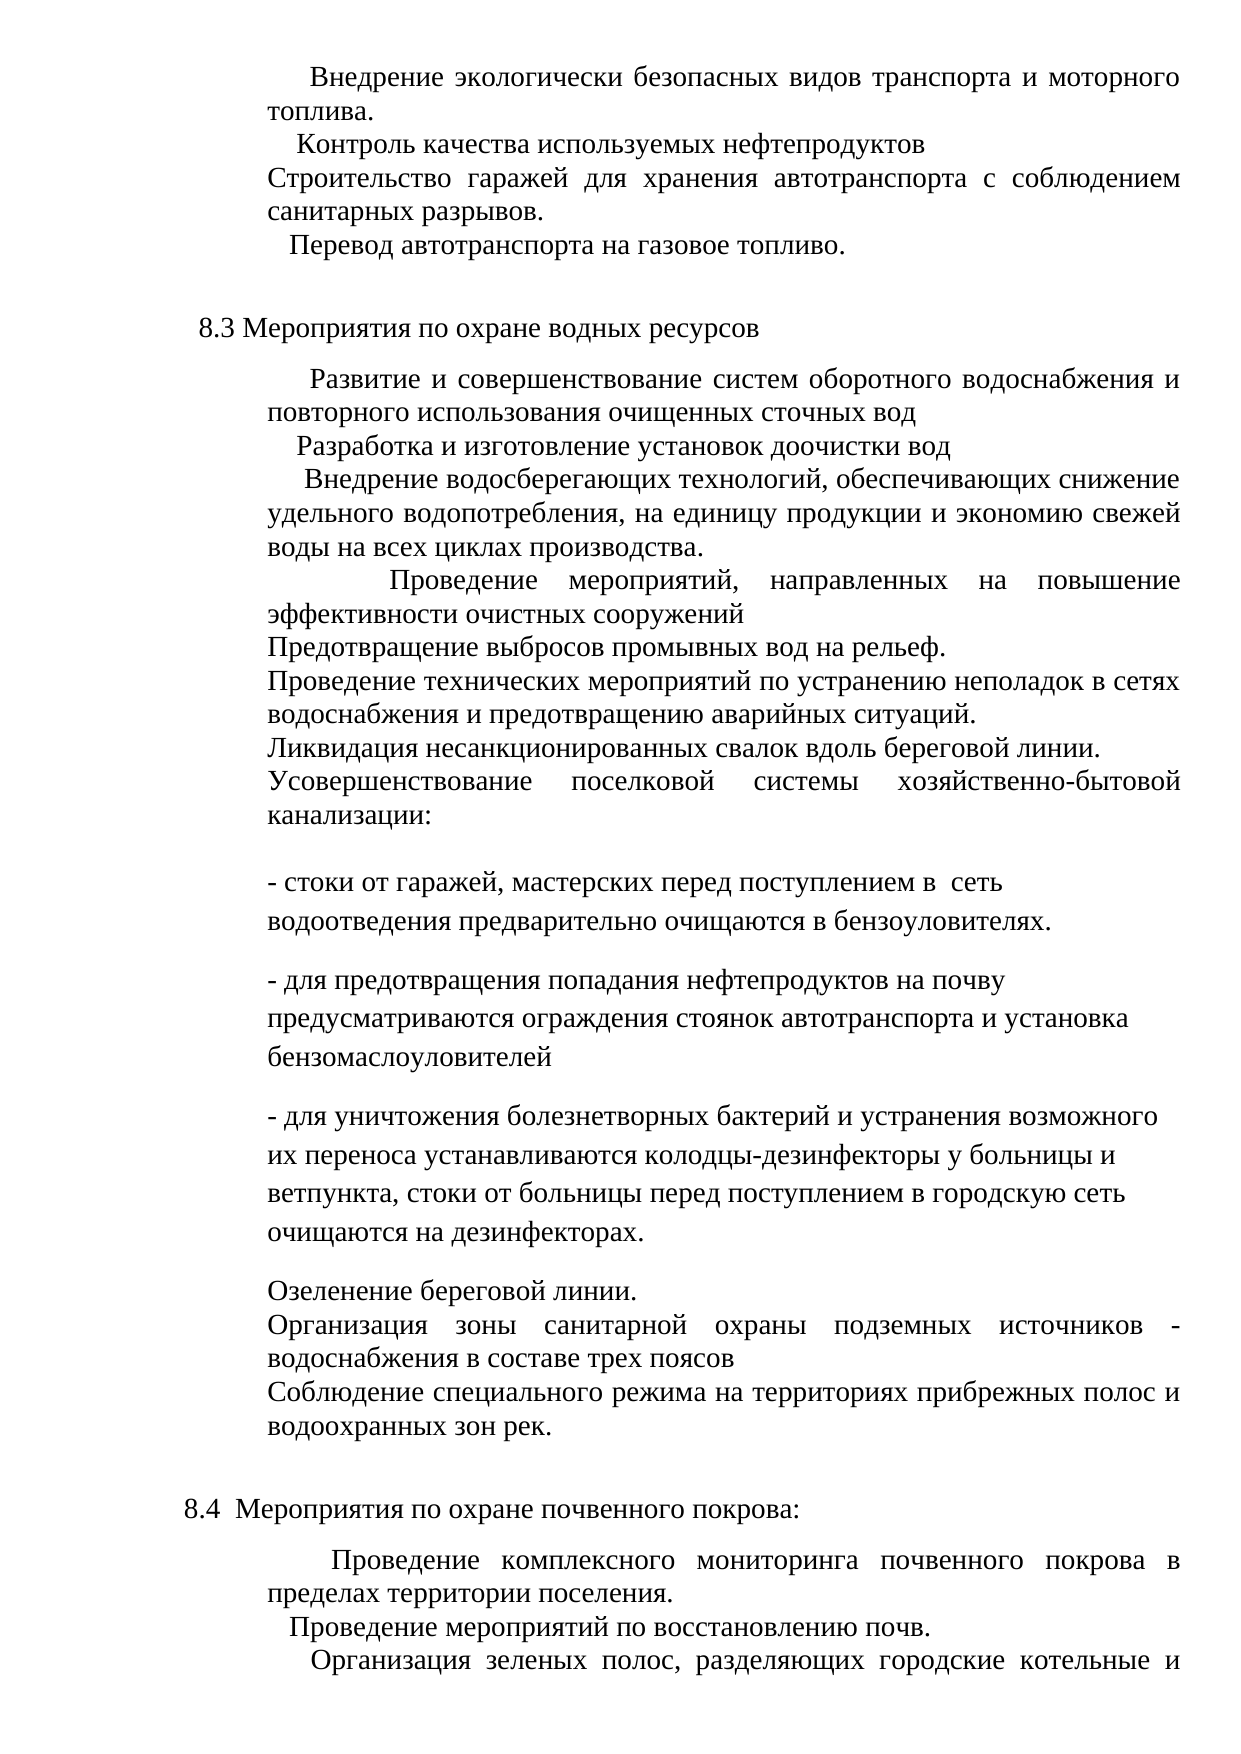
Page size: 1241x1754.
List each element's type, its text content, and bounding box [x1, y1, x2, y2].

subtitle 8.4 Мероприятия по охране почвенного покрова: [118, 1491, 1181, 1525]
text Внедрение экологически безопасных видов транспорта и моторного топлива. [267, 59, 1181, 126]
text Внедрение водосберегающих технологий, обеспечивающих снижение удельного водопотребления, на единицу продукции и экономию свежей воды на всех циклах производства. [267, 462, 1181, 562]
text Проведение мероприятий, направленных на повышение эффективности очистных сооружений [267, 562, 1181, 629]
text - для предотвращения попадания нефтепродуктов на почву предусматриваются ограждения стоянок автотранспорта и установка бензомаслоуловителей [267, 962, 1181, 1073]
text Контроль качества используемых нефтепродуктов [267, 126, 1181, 160]
text Организация зоны санитарной охраны подземных источников - водоснабжения в составе трех поясов [267, 1307, 1181, 1374]
text Развитие и совершенствование систем оборотного водоснабжения и повторного использования очищенных сточных вод [267, 361, 1181, 428]
text Проведение технических мероприятий по устранению неполадок в сетях водоснабжения и предотвращению аварийных ситуаций. [267, 663, 1181, 730]
text Усовершенствование поселковой системы хозяйственно-бытовой канализации: [267, 763, 1181, 831]
text Проведение мероприятий по восстановлению почв. [267, 1609, 1181, 1642]
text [267, 1642, 1181, 1676]
text Строительство гаражей для хранения автотранспорта с соблюдением санитарных разрывов. [267, 160, 1181, 227]
text - стоки от гаражей, мастерских перед поступлением в сеть водоотведения предварительно очищаются в бензоуловителях. [267, 864, 1181, 936]
text - для уничтожения болезнетворных бактерий и устранения возможного их переноса устанавливаются колодцы-дезинфекторы у больницы и ветпункта, стоки от больницы перед поступлением в городскую сеть очищаются на дезинфекторах. [267, 1098, 1181, 1248]
subtitle 8.3 Мероприятия по охране водных ресурсов [118, 311, 1181, 344]
text Проведение комплексного мониторинга почвенного покрова в пределах территории поселения. [267, 1542, 1181, 1609]
text Соблюдение специального режима на территориях прибрежных полос и водоохранных зон рек. [267, 1374, 1181, 1441]
text Разработка и изготовление установок доочистки вод [267, 428, 1181, 462]
text Предотвращение выбросов промывных вод на рельеф. [267, 629, 1181, 663]
text Озеленение береговой линии. [267, 1273, 1181, 1307]
text Ликвидация несанкционированных свалок вдоль береговой линии. [267, 730, 1181, 763]
text Перевод автотранспорта на газовое топливо. [267, 227, 1181, 260]
